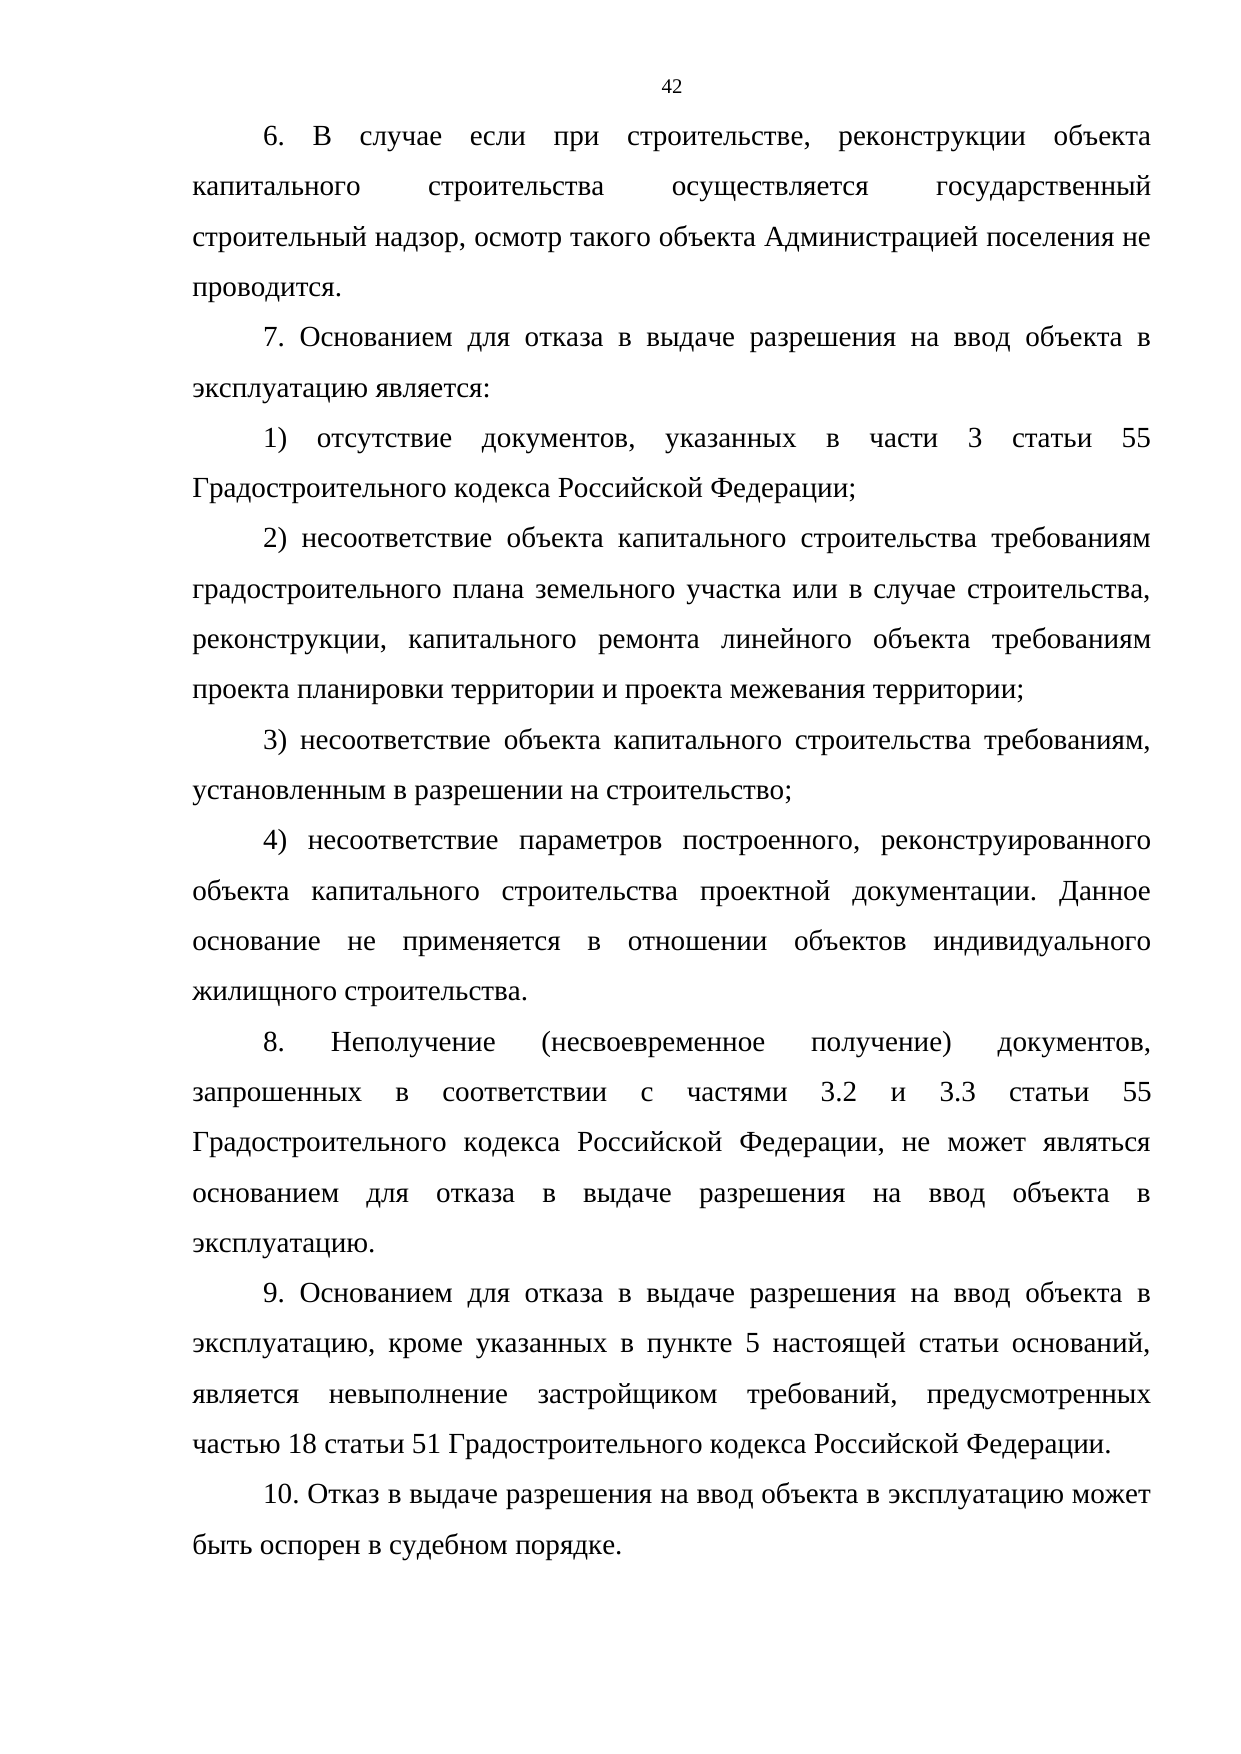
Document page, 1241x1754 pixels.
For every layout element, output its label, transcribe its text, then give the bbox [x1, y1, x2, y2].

text 6. В случае если при строительстве, реконструкции объекта капитального строительства осуществляется государственный строительный надзор, осмотр такого объекта Администрацией поселения не проводится. [192, 118, 1152, 303]
text 1) отсутствие документов, указанных в части 3 статьи 55 Градостроительного кодекса Российской Федерации; [192, 420, 1152, 504]
text 8. Неполучение (несвоевременное получение) документов, запрошенных в соответствии с частями 3.2 и 3.3 статьи 55 Градостроительного кодекса Российской Федерации, не может являться основанием для отказа в выдаче разрешения на ввод объекта в эксплуатацию. [192, 1024, 1152, 1258]
text 7. Основанием для отказа в выдаче разрешения на ввод объекта в эксплуатацию является: [192, 319, 1152, 403]
text 10. Отказ в выдаче разрешения на ввод объекта в эксплуатацию может быть оспорен в судебном порядке. [192, 1477, 1152, 1560]
text 3) несоответствие объекта капитального строительства требованиям, установленным в разрешении на строительство; [192, 722, 1152, 806]
text 2) несоответствие объекта капитального строительства требованиям градостроительного плана земельного участка или в случае строительства, реконструкции, капитального ремонта линейного объекта требованиям проекта планировки территории и проекта межевания территории; [192, 521, 1152, 705]
text 9. Основанием для отказа в выдаче разрешения на ввод объекта в эксплуатацию, кроме указанных в пункте 5 настоящей статьи оснований, является невыполнение застройщиком требований, предусмотренных частью 18 статьи 51 Градостроительного кодекса Российской Федерации. [192, 1275, 1152, 1460]
text 4) несоответствие параметров построенного, реконструированного объекта капитального строительства проектной документации. Данное основание не применяется в отношении объектов индивидуального жилищного строительства. [192, 822, 1152, 1007]
